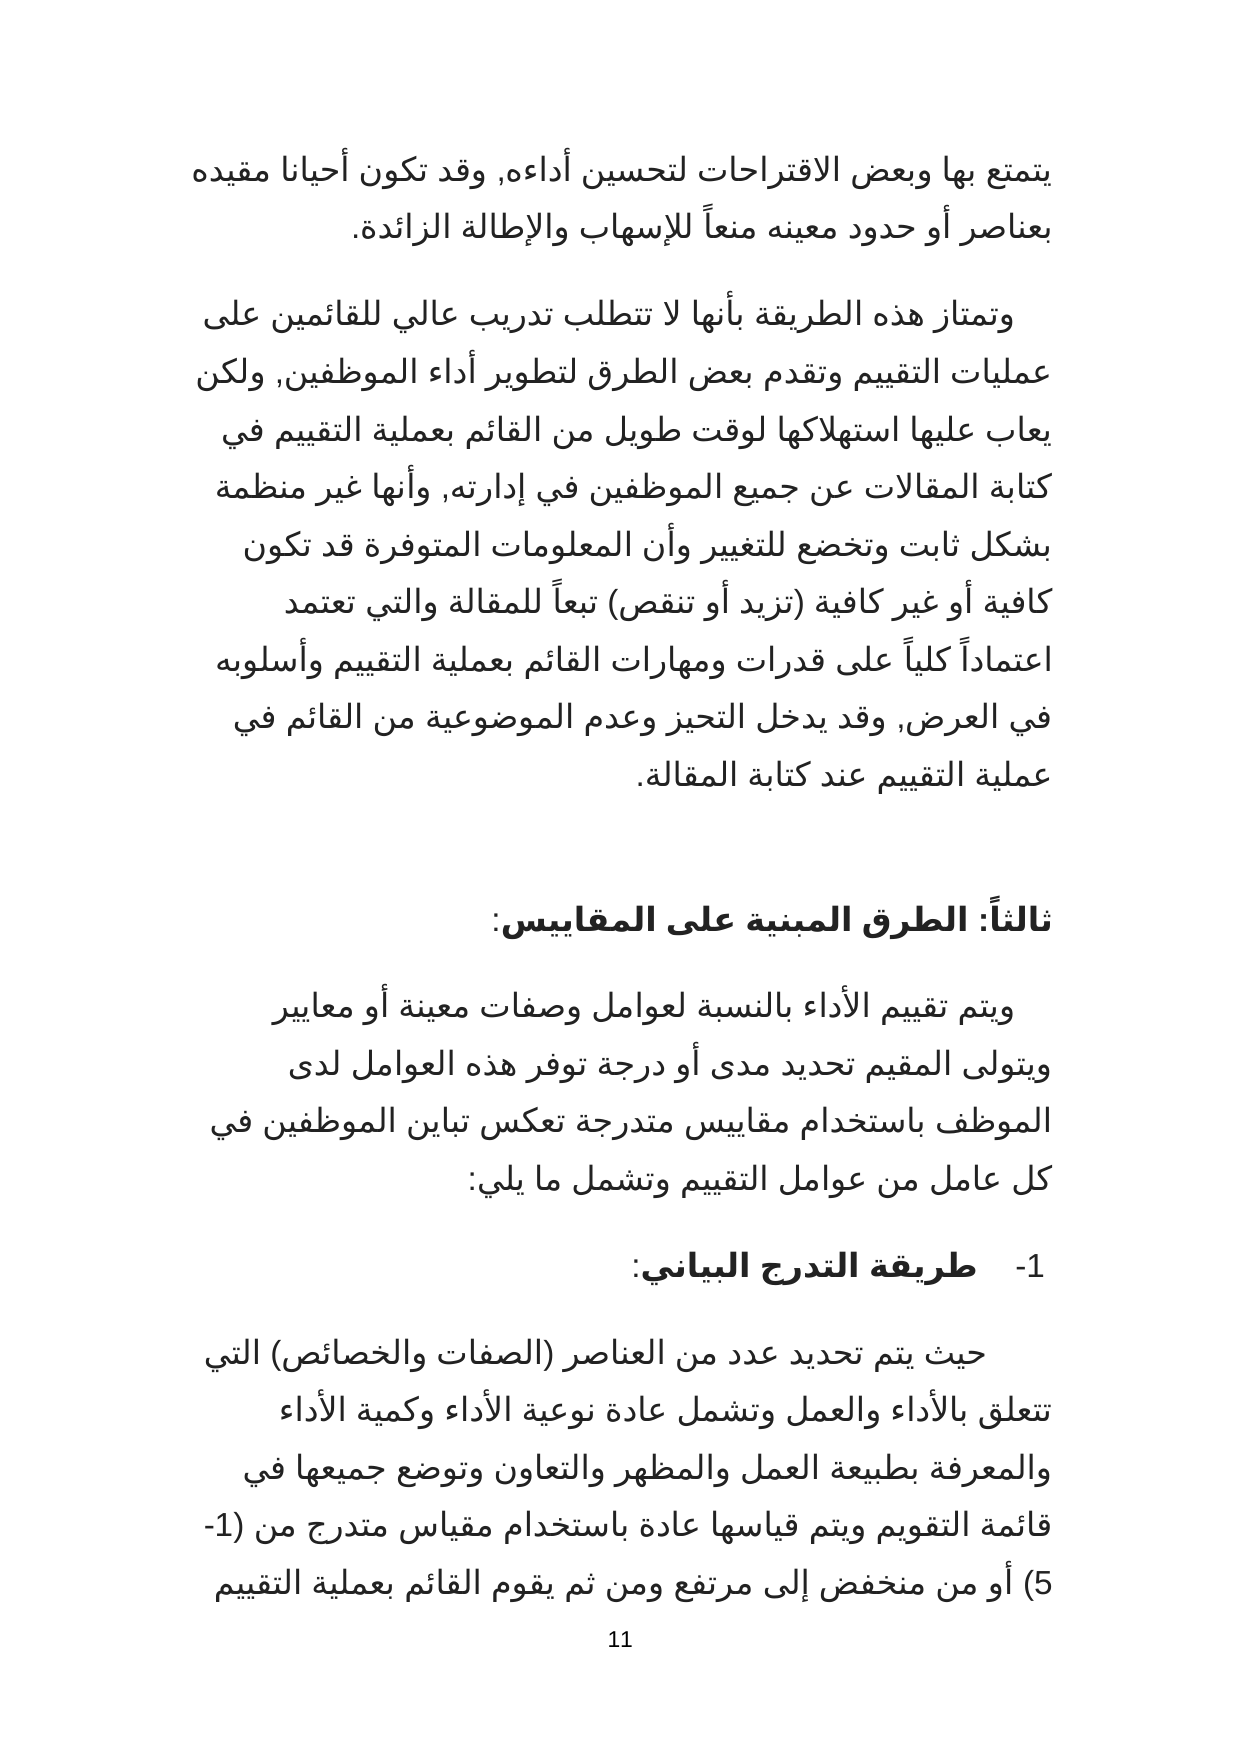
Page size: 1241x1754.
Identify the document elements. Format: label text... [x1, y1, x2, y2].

text وتمتاز هذه الطريقة بأنها لا تتطلب تدريب عالي للقائمين على عمليات التقييم وتقدم بعض الطرق لتطوير أداء الموظفين, ولكن يعاب عليها استهلاكها لوقت طويل من القائم بعملية التقييم في كتابة المقالات عن جميع الموظفين في إدارته, وأنها غير منظمة بشكل ثابت وتخضع للتغيير وأن المعلومات المتوفرة قد تكون كافية أو غير كافية (تزيد أو تنقص) تبعاً للمقالة والتي تعتمد اعتماداً كلياً على قدرات ومهارات القائم بعملية التقييم وأسلوبه في العرض, وقد يدخل التحيز وعدم الموضوعية من القائم في عملية التقييم عند كتابة المقالة. [187, 294, 1053, 794]
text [187, 150, 1053, 246]
list طريقة التدرج البياني: [187, 1246, 1015, 1284]
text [187, 1333, 1053, 1602]
text ثالثاً: الطرق المبنية على المقاييس: [187, 842, 1053, 938]
text ويتم تقييم الأداء بالنسبة لعوامل وصفات معينة أو معايير ويتولى المقيم تحديد مدى أو درجة توفر هذه العوامل لدى الموظف باستخدام مقاييس متدرجة تعكس تباين الموظفين في كل عامل من عوامل التقييم وتشمل ما يلي: [187, 986, 1053, 1198]
